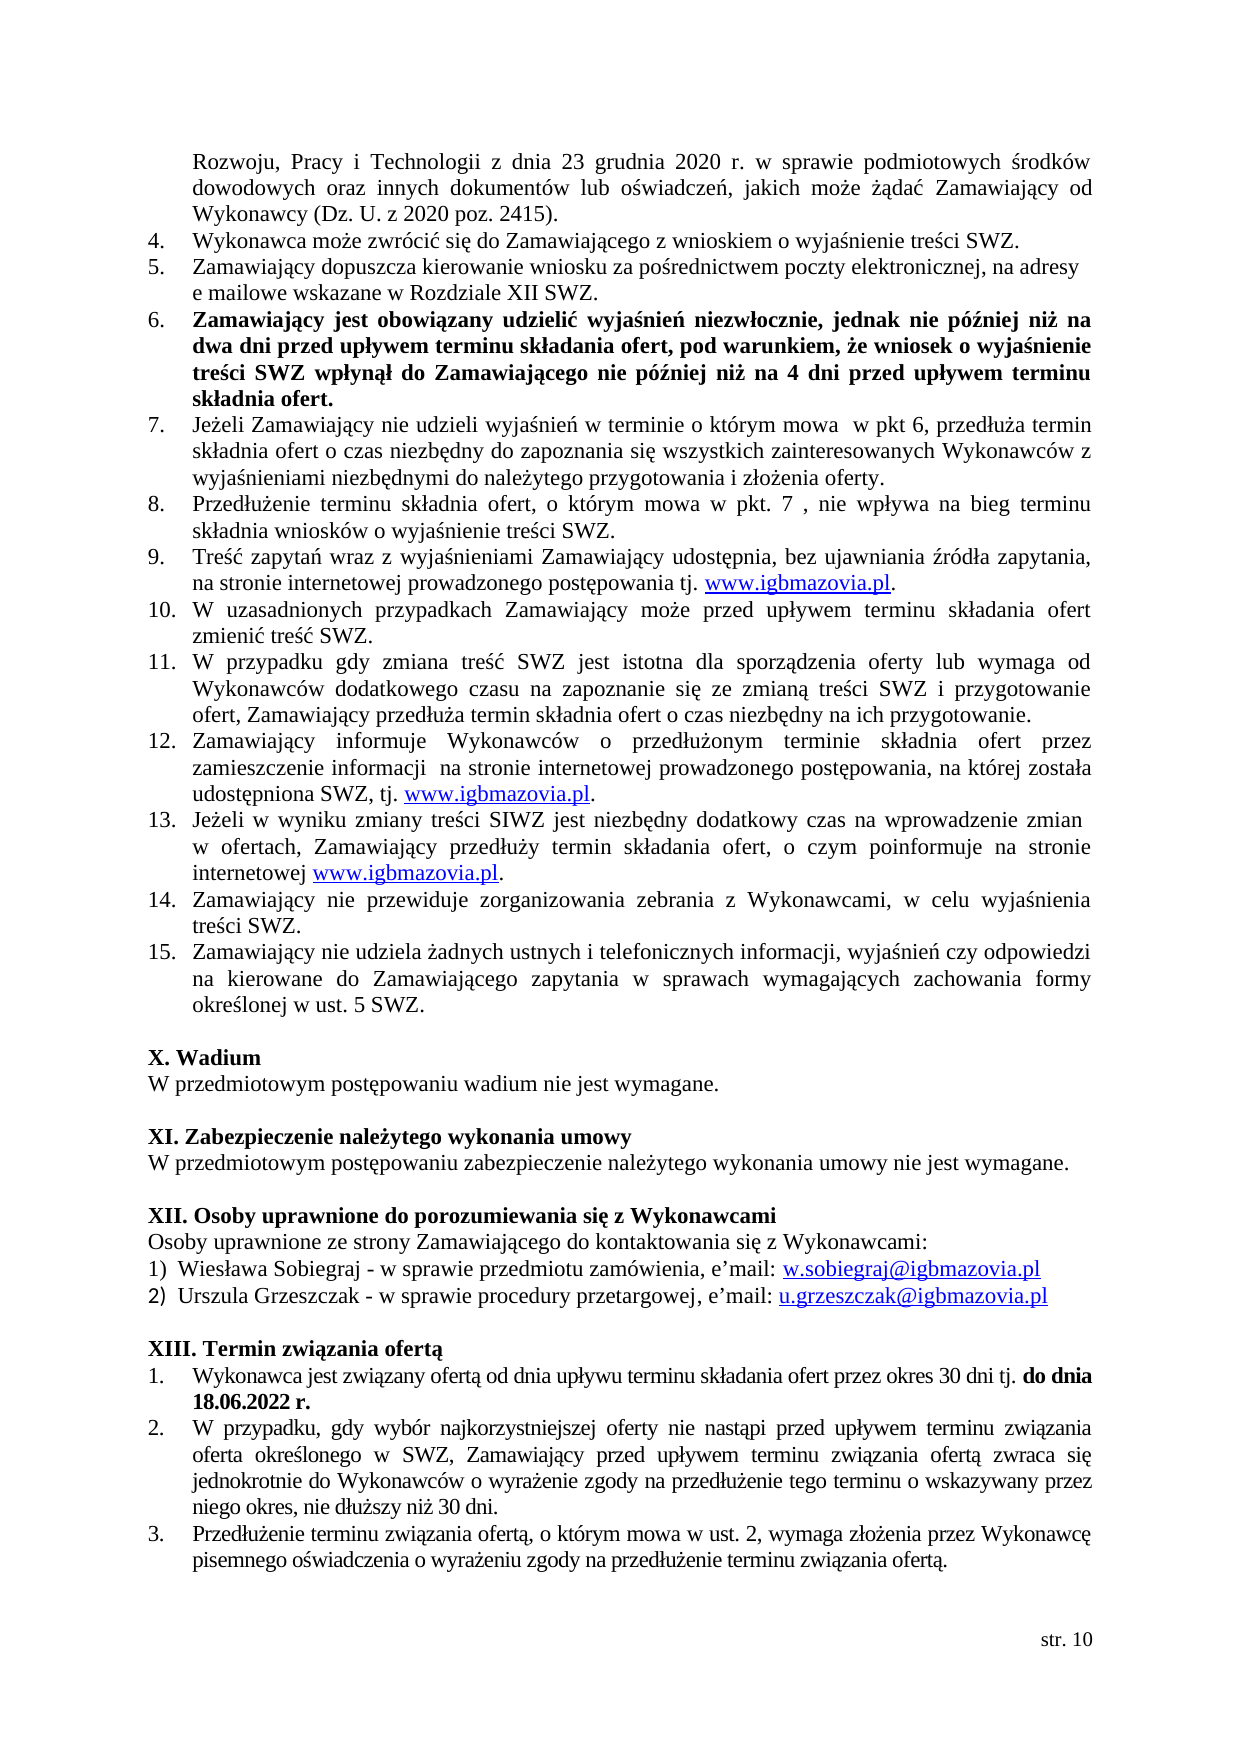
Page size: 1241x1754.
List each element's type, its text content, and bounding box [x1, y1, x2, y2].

list Jeżeli w wyniku zmiany treści SIWZ jest niezbędny dodatkowy czas na wprowadzenie zmian w ofertach, Zamawiający przedłuży termin składania ofert, o czym poinformuje na stronie internetowej www.igbmazovia.pl. [148, 807, 1092, 886]
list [148, 148, 1092, 227]
list Treść zapytań wraz z wyjaśnieniami Zamawiający udostępnia, bez ujawniania źródła zapytania, na stronie internetowej prowadzonego postępowania tj. www.igbmazovia.pl. [148, 543, 1092, 596]
list Zamawiający jest obowiązany udzielić wyjaśnień niezwłocznie, jednak nie później niż na dwa dni przed upływem terminu składania ofert, pod warunkiem, że wniosek o wyjaśnienie treści SWZ wpłynął do Zamawiającego nie później niż na 4 dni przed upływem terminu składnia ofert. [148, 306, 1092, 411]
text XIII. Termin związania ofertą [148, 1335, 1092, 1362]
text 2. W przypadku, gdy wybór najkorzystniejszej oferty nie nastąpi przed upływem terminu związania oferta określonego w SWZ, Zamawiający przed upływem terminu związania ofertą zwraca się jednokrotnie do Wykonawców o wyrażenie zgody na przedłużenie tego terminu o wskazywany przez niego okres, nie dłuższy niż 30 dni. [148, 1414, 1092, 1520]
list Zamawiający nie przewiduje zorganizowania zebrania z Wykonawcami, w celu wyjaśnienia treści SWZ. [148, 886, 1092, 938]
text X. Wadium [148, 1044, 1092, 1070]
list Zamawiający nie udziela żadnych ustnych i telefonicznych informacji, wyjaśnień czy odpowiedzi na kierowane do Zamawiającego zapytania w sprawach wymagających zachowania formy określonej w ust. 5 SWZ. [148, 938, 1092, 1017]
text XII. Osoby uprawnione do porozumiewania się z Wykonawcami [148, 1202, 1092, 1228]
list e mailowe wskazane w Rozdziale XII SWZ. [192, 279, 1092, 306]
list Zamawiający dopuszcza kierowanie wniosku za pośrednictwem poczty elektronicznej, na adresy [148, 253, 1092, 279]
list Zamawiający informuje Wykonawców o przedłużonym terminie składnia ofert przez zamieszczenie informacji na stronie internetowej prowadzonego postępowania, na której została udostępniona SWZ, tj. www.igbmazovia.pl. [148, 727, 1092, 807]
text XI. Zabezpieczenie należytego wykonania umowy [148, 1123, 1092, 1149]
text Osoby uprawnione ze strony Zamawiającego do kontaktowania się z Wykonawcami: [148, 1228, 1092, 1254]
list Urszula Grzeszczak - w sprawie procedury przetargowej, e’mail: u.grzeszczak@igbmazovia.pl [148, 1281, 1092, 1309]
text W przedmiotowym postępowaniu wadium nie jest wymagane. [148, 1070, 1092, 1096]
text W przedmiotowym postępowaniu zabezpieczenie należytego wykonania umowy nie jest wymagane. [148, 1149, 1092, 1176]
list W uzasadnionych przypadkach Zamawiający może przed upływem terminu składania ofert zmienić treść SWZ. [148, 596, 1092, 648]
list Jeżeli Zamawiający nie udzieli wyjaśnień w terminie o którym mowa w pkt 6, przedłuża termin składnia ofert o czas niezbędny do zapoznania się wszystkich zainteresowanych Wykonawców z wyjaśnieniami niezbędnymi do należytego przygotowania i złożenia oferty. [148, 411, 1092, 490]
list Wiesława Sobiegraj - w sprawie przedmiotu zamówienia, e’mail: w.sobiegraj@igbmazovia.pl [148, 1254, 1092, 1281]
text 1. Wykonawca jest związany ofertą od dnia upływu terminu składania ofert przez okres 30 dni tj. do dnia 18.06.2022 r. [148, 1362, 1092, 1414]
list Przedłużenie terminu składnia ofert, o którym mowa w pkt. 7 , nie wpływa na bieg terminu składnia wniosków o wyjaśnienie treści SWZ. [148, 490, 1092, 543]
text 3. Przedłużenie terminu związania ofertą, o którym mowa w ust. 2, wymaga złożenia przez Wykonawcę pisemnego oświadczenia o wyrażeniu zgody na przedłużenie terminu związania ofertą. [148, 1520, 1092, 1572]
list Wykonawca może zwrócić się do Zamawiającego z wnioskiem o wyjaśnienie treści SWZ. [148, 227, 1092, 253]
list W przypadku gdy zmiana treść SWZ jest istotna dla sporządzenia oferty lub wymaga od Wykonawców dodatkowego czasu na zapoznanie się ze zmianą treści SWZ i przygotowanie ofert, Zamawiający przedłuża termin składnia ofert o czas niezbędny na ich przygotowanie. [148, 648, 1092, 727]
